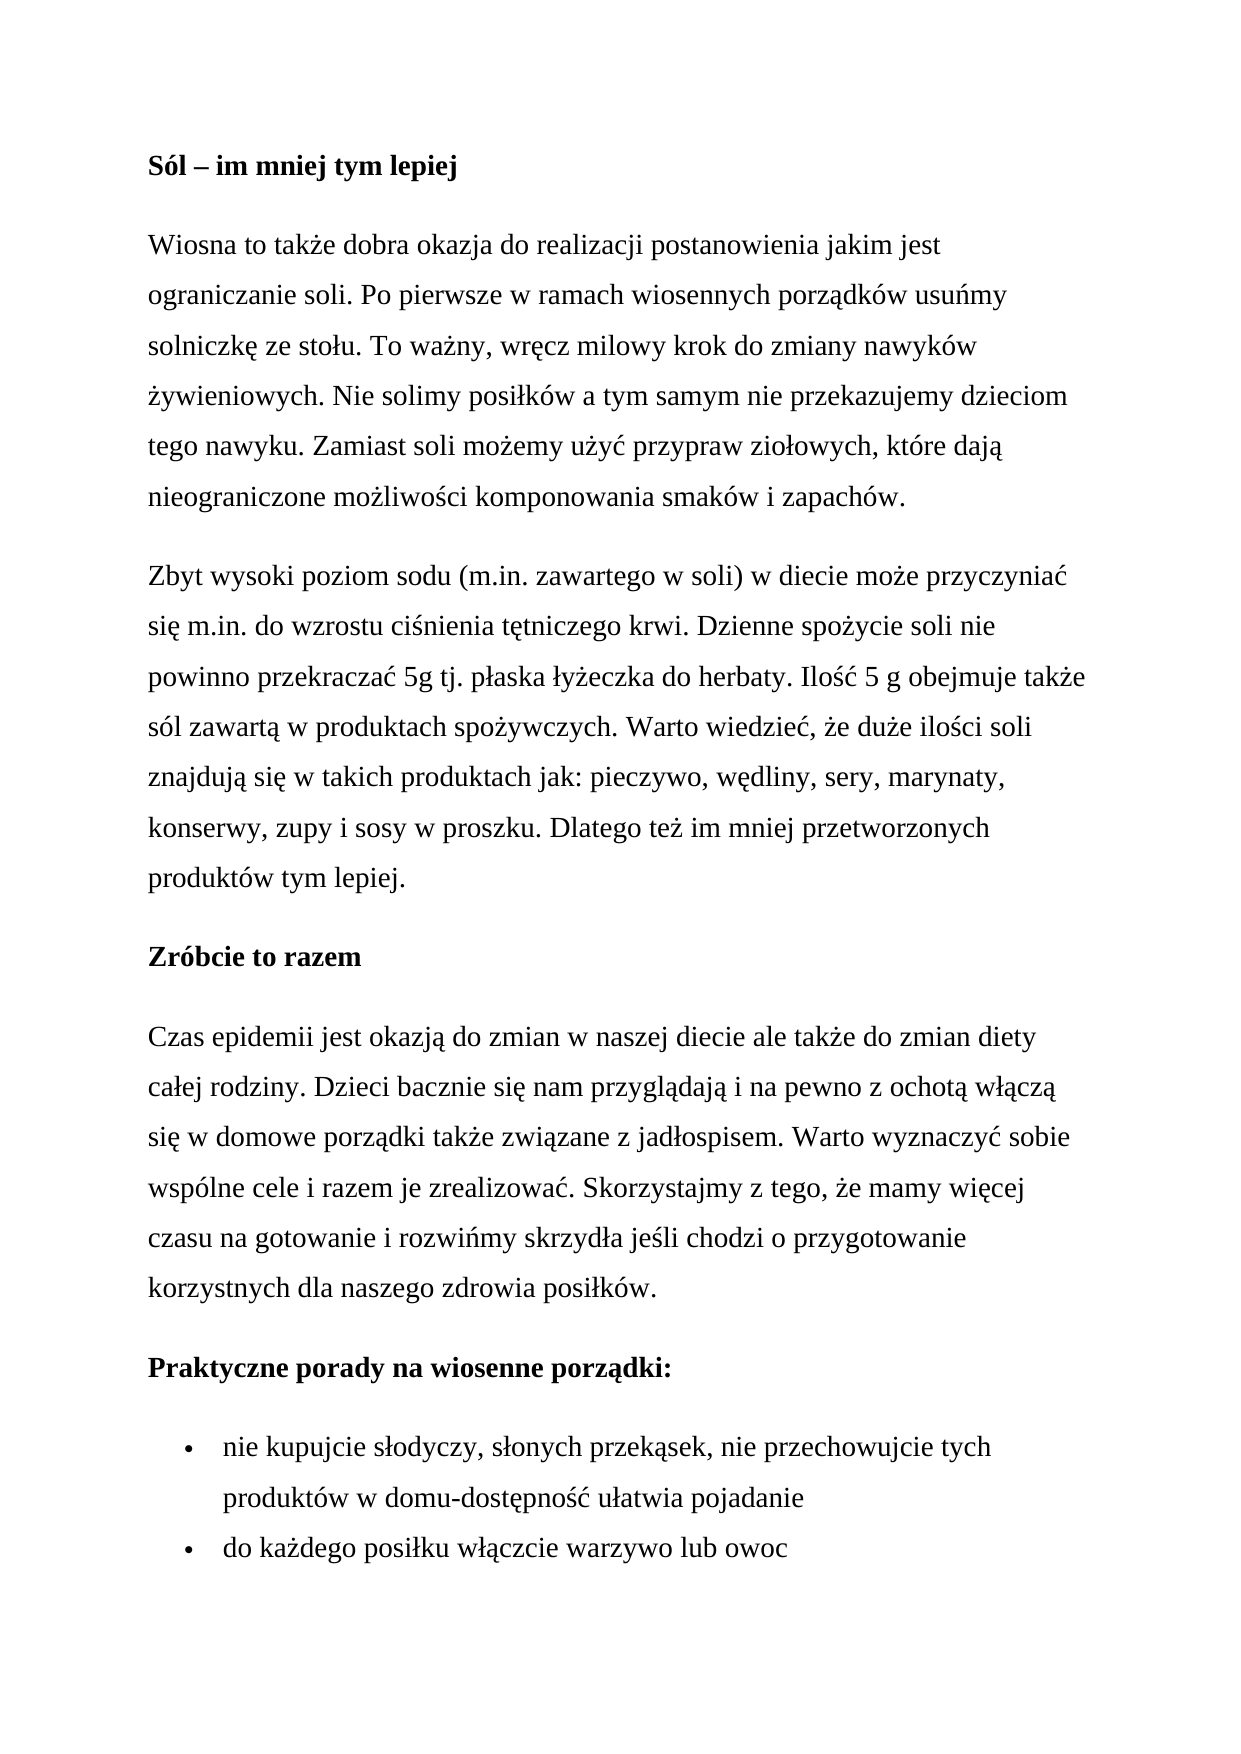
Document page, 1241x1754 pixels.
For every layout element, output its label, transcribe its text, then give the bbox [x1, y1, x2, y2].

text Czas epidemii jest okazją do zmian w naszej diecie ale także do zmian diety całej rodziny. Dzieci bacznie się nam przyglądają i na pewno z ochotą włączą się w domowe porządki także związane z jadłospisem. Warto wyznaczyć sobie wspólne cele i razem je zrealizować. Skorzystajmy z tego, że mamy więcej czasu na gotowanie i rozwińmy skrzydła jeśli chodzi o przygotowanie korzystnych dla naszego zdrowia posiłków. [148, 1019, 1093, 1304]
text Zróbcie to razem [148, 939, 1093, 973]
text Zbyt wysoki poziom sodu (m.in. zawartego w soli) w diecie może przyczyniać się m.in. do wzrostu ciśnienia tętniczego krwi. Dzienne spożycie soli nie powinno przekraczać 5g tj. płaska łyżeczka do herbaty. Ilość 5 g obejmuje także sól zawartą w produktach spożywczych. Warto wiedzieć, że duże ilości soli znajdują się w takich produktach jak: pieczywo, wędliny, sery, marynaty, konserwy, zupy i sosy w proszku. Dlatego też im mniej przetworzonych produktów tym lepiej. [148, 558, 1093, 893]
text Wiosna to także dobra okazja do realizacji postanowienia jakim jest ograniczanie soli. Po pierwsze w ramach wiosennych porządków usuńmy solniczkę ze stołu. To ważny, wręcz milowy krok do zmiany nawyków żywieniowych. Nie solimy posiłków a tym samym nie przekazujemy dzieciom tego nawyku. Zamiast soli możemy użyć przypraw ziołowych, które dają nieograniczone możliwości komponowania smaków i zapachów. [148, 227, 1093, 512]
list nie kupujcie słodyczy, słonych przekąsek, nie przechowujcie tych produktów w domu-dostępność ułatwia pojadanie [185, 1429, 1093, 1513]
list do każdego posiłku włączcie warzywo lub owoc [185, 1530, 1093, 1564]
text Praktyczne porady na wiosenne porządki: [148, 1350, 1093, 1383]
text Sól – im mniej tym lepiej [148, 148, 1093, 181]
